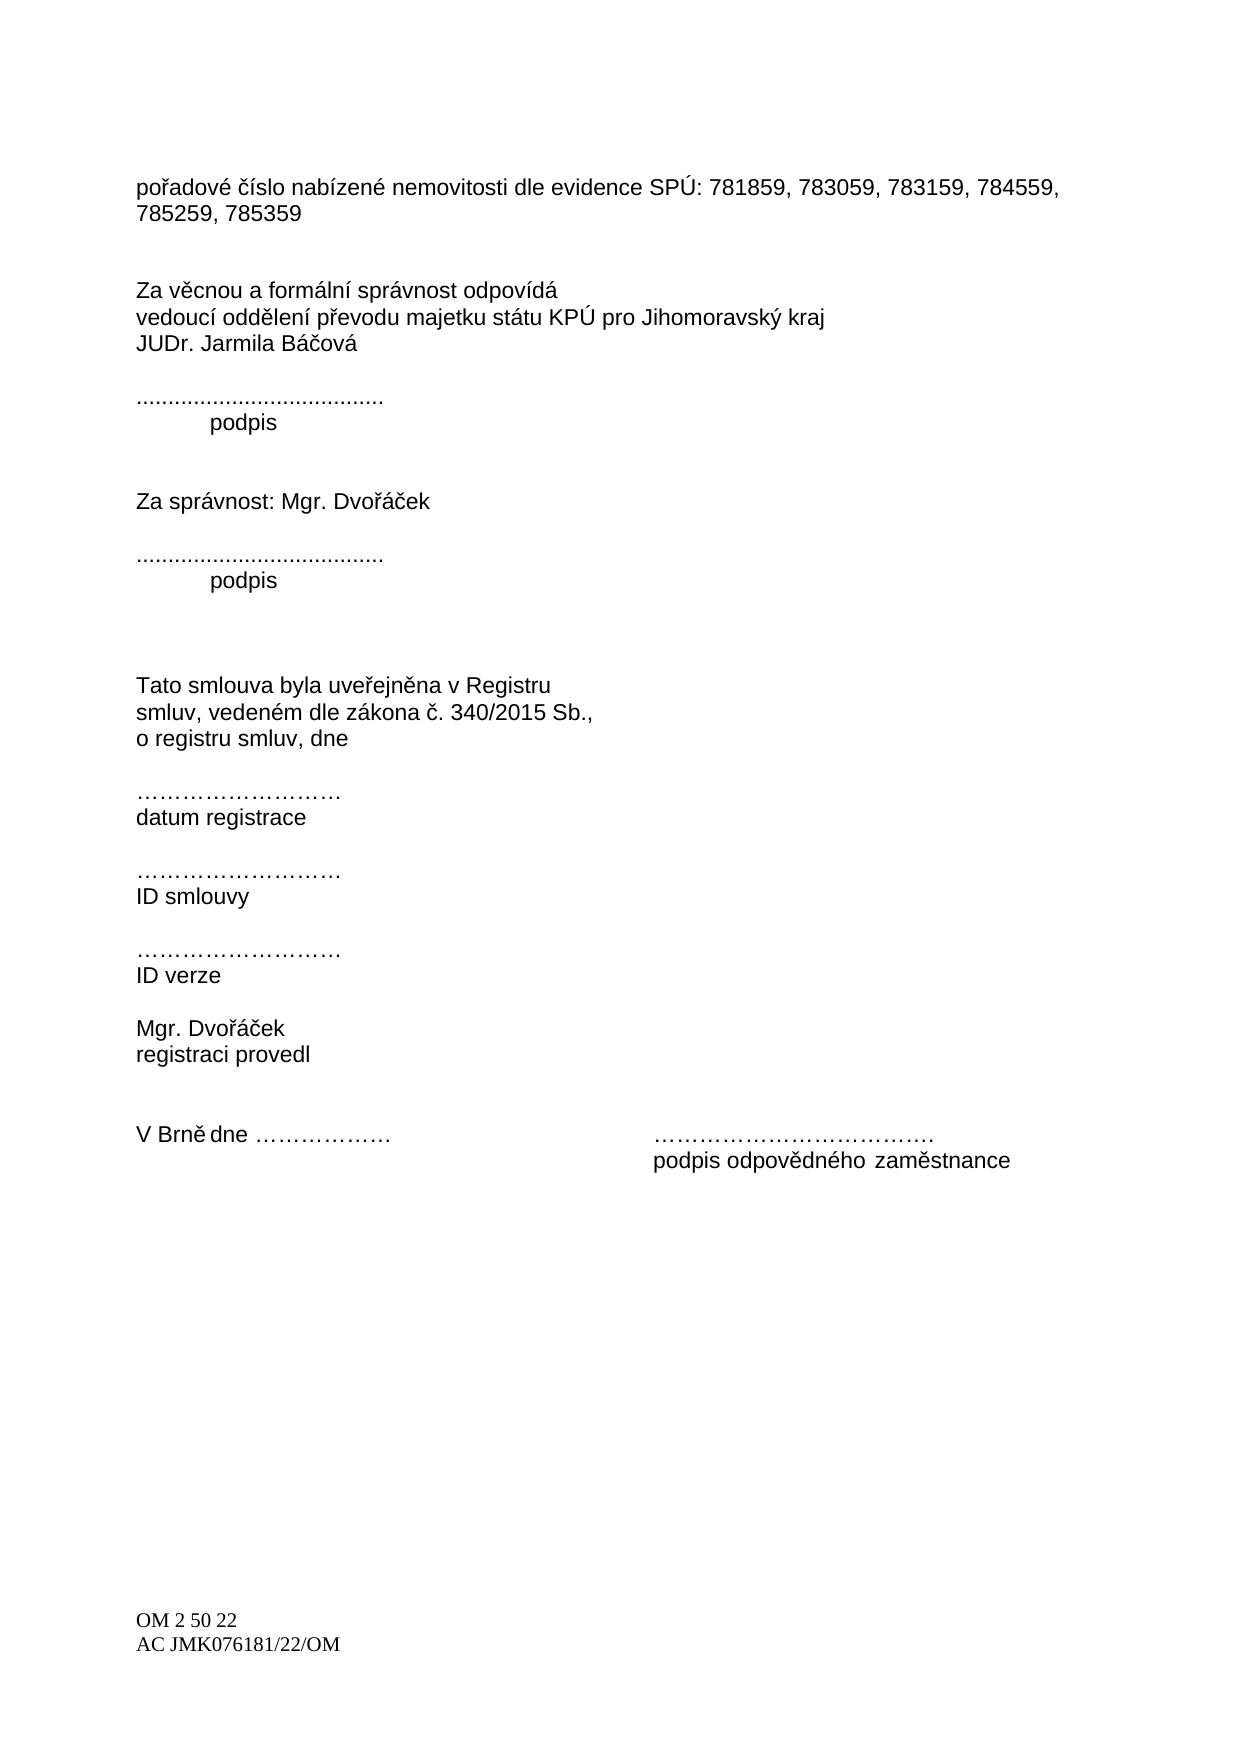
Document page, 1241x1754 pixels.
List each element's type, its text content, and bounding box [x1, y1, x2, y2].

text Za správnost: Mgr. Dvořáček [136, 488, 1104, 514]
text JUDr. Jarmila Báčová [136, 330, 1104, 356]
text ……………………… [136, 936, 1104, 962]
text Za věcnou a formální správnost odpovídá [136, 277, 1104, 303]
text podpis odpovědného zaměstnance [136, 1147, 1104, 1173]
text ....................................... [136, 541, 1104, 567]
text ....................................... [136, 383, 1104, 409]
text ……………………… [136, 778, 1104, 804]
text podpis [136, 409, 1104, 435]
text Tato smlouva byla uveřejněna v Registru [136, 672, 1104, 699]
text ……………………… [136, 857, 1104, 883]
text Mgr. Dvořáček [136, 1015, 1104, 1041]
text smluv, vedeném dle zákona č. 340/2015 Sb., [136, 699, 1104, 725]
text podpis [136, 567, 1104, 593]
text ID verze [136, 962, 1104, 989]
text o registru smluv, dne [136, 725, 1104, 752]
text vedoucí oddělení převodu majetku státu KPÚ pro Jihomoravský kraj [136, 303, 1104, 330]
text registraci provedl [136, 1041, 1104, 1068]
text ID smlouvy [136, 883, 1104, 910]
text datum registrace [136, 804, 1104, 831]
text V Brně dne ……………… ………………………………. [136, 1121, 1104, 1147]
text pořadové číslo nabízené nemovitosti dle evidence SPÚ: 781859, 783059, 783159, 784559, 785259, 785359 [136, 174, 1104, 251]
